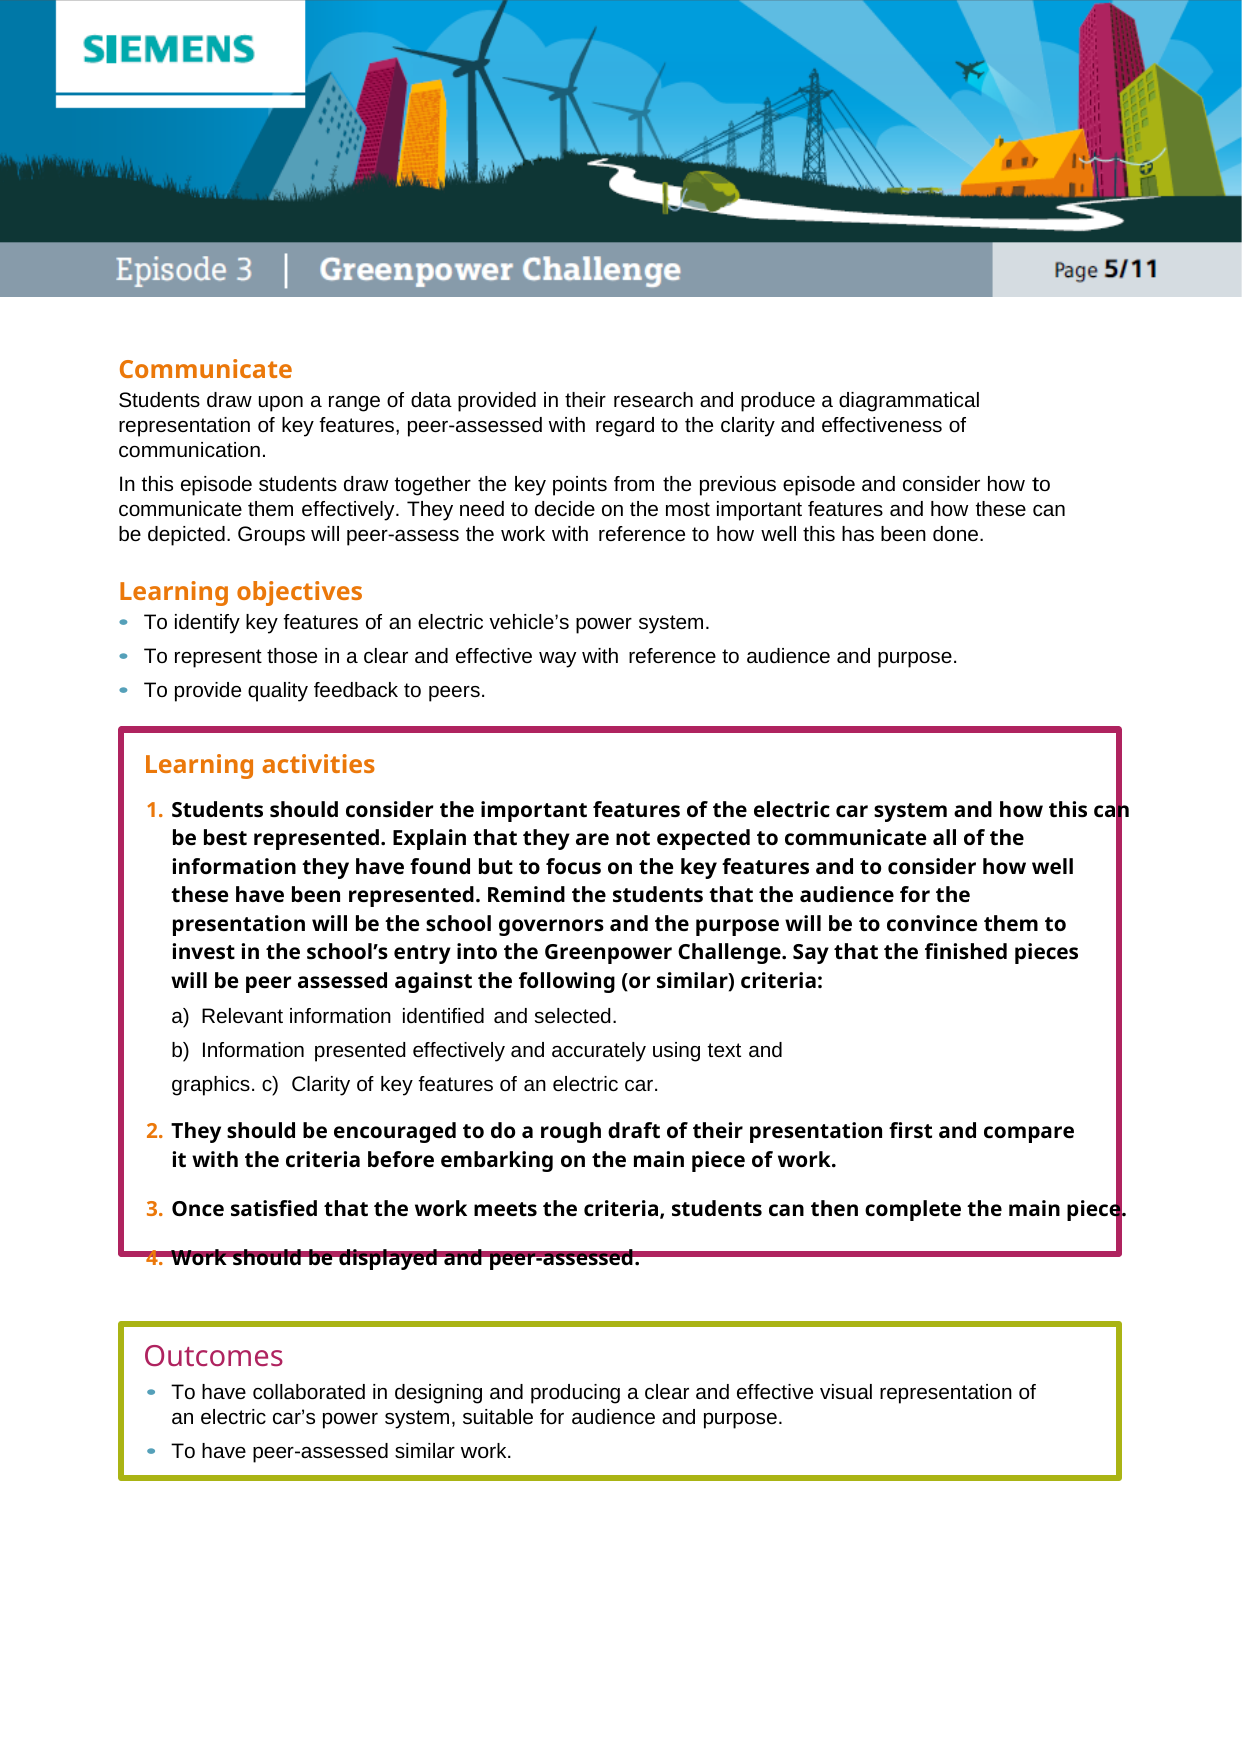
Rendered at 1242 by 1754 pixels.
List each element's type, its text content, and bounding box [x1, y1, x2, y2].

text be best represented. Explain that they are not expected to communicate all of the information they have found but to focus on the key features and to consider how well these have been represented. Remind the students that the audience for the presentation will be the school governors and the purpose will be to convince them to invest in the school’s entry into the Greenpower Challenge. Say that the finished pieces will be peer assessed against the following (or similar) criteria: [171, 823, 1099, 994]
text 1. Students should consider the important features of the electric car system and how this can [146, 795, 1173, 823]
text • To identify key features of an electric vehicle’s power system. [118, 610, 1173, 634]
text 3. Once satisfied that the work meets the criteria, students can then complete the main piece. [146, 1194, 1173, 1222]
text • To have peer-assessed similar work. [146, 1438, 1173, 1462]
text b) Information presented effectively and accurately using text and graphics. c) Clarity of key features of an electric car. [171, 1038, 873, 1095]
text 2. They should be encouraged to do a rough draft of their presentation first and compare it with the criteria before embarking on the main piece of work. [146, 1116, 1084, 1173]
text Learning activities [143, 747, 1173, 781]
text • To provide quality feedback to peers. [118, 678, 1173, 702]
text 4. Work should be displayed and peer-assessed. [146, 1243, 1173, 1271]
text Outcomes [143, 1335, 1173, 1375]
text a) Relevant information identified and selected. [171, 1004, 1173, 1028]
text In this episode students draw together the key points from the previous episode and consider how to communicate them effectively. They need to decide on the most important features and how these can be depicted. Groups will peer-assess the work with reference to how well this has been done. [118, 472, 1067, 546]
text Learning objectives [118, 573, 1173, 607]
picture [0, 0, 1242, 297]
text • To have collaborated in designing and producing a clear and effective visual representation of an electric car’s power system, suitable for audience and purpose. [146, 1380, 1059, 1429]
text • To represent those in a clear and effective way with reference to audience and purpose. [118, 644, 1173, 668]
text Communicate [118, 351, 1173, 386]
text Students draw upon a range of data provided in their research and produce a diagrammatical representation of key features, peer-assessed with regard to the clarity and effectiveness of communication. [118, 388, 1112, 462]
